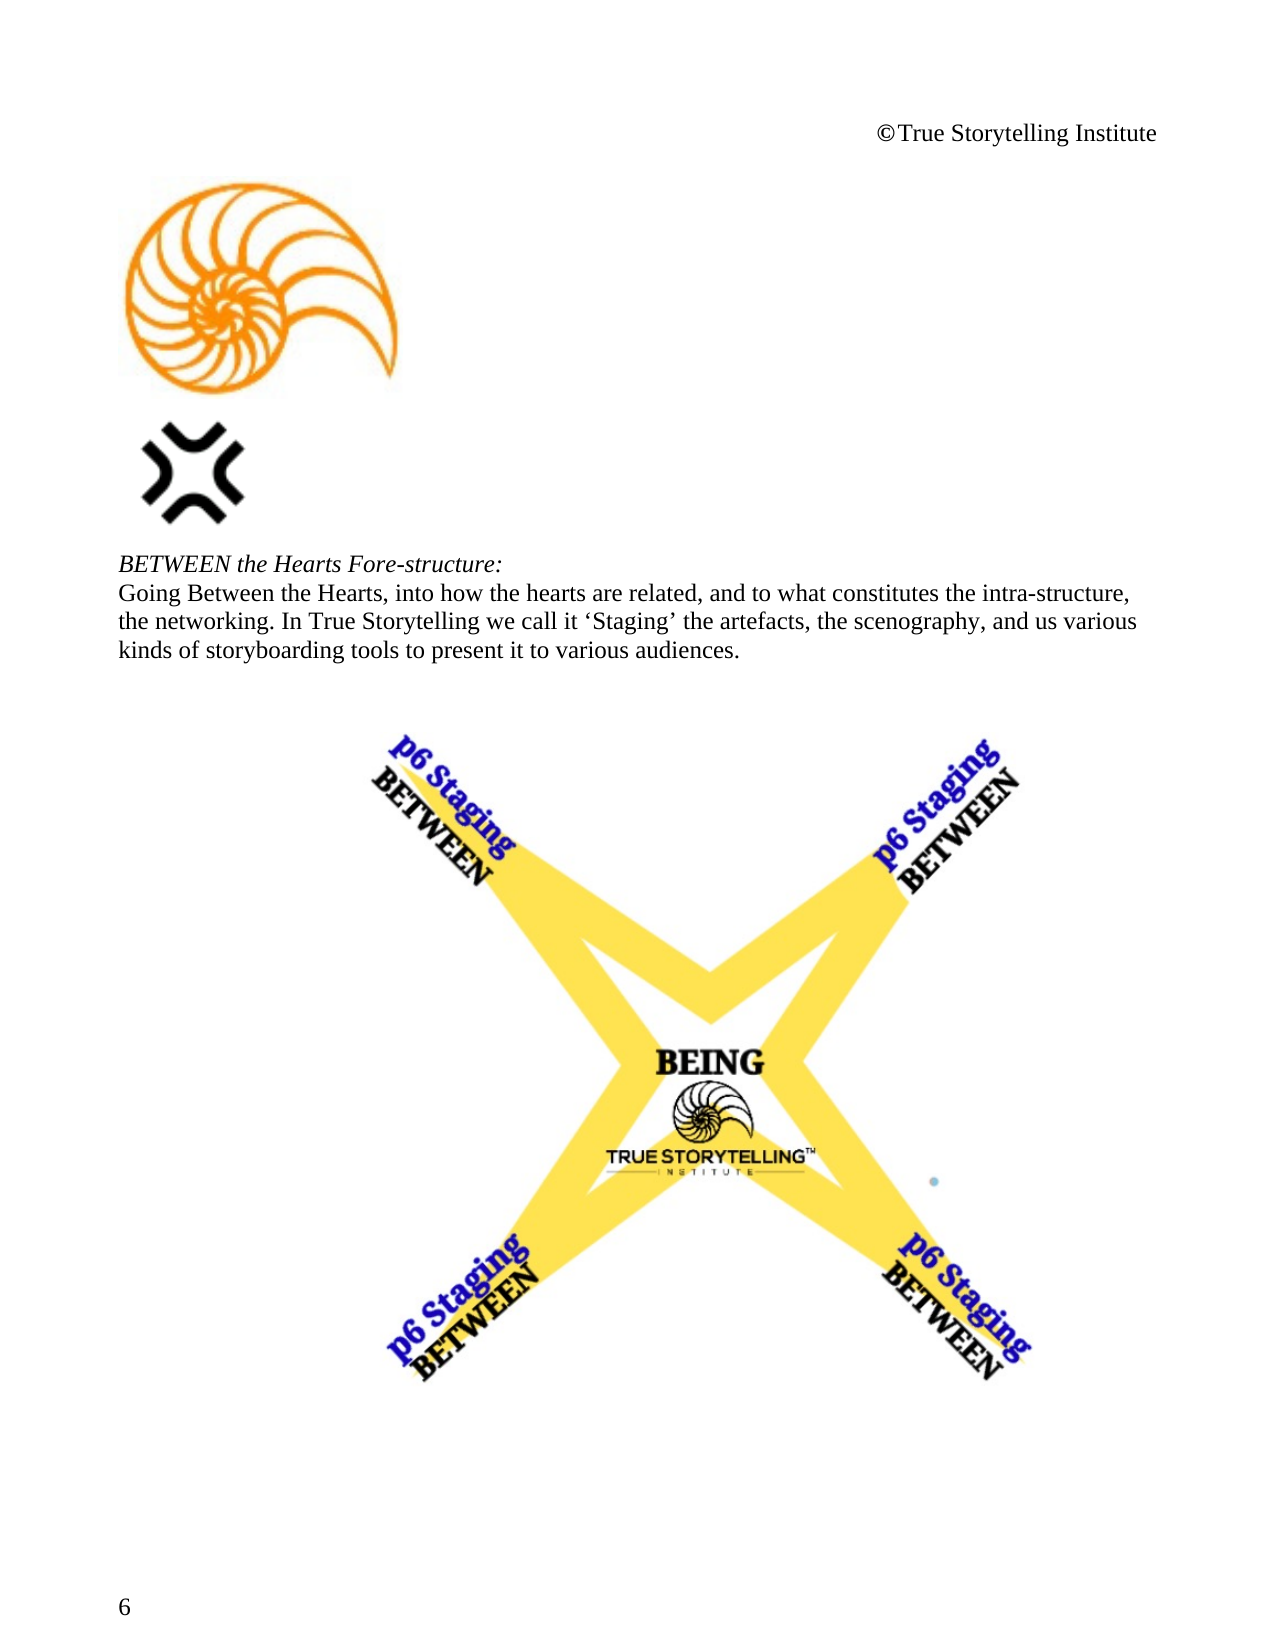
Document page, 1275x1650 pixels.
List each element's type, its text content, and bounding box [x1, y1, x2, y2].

text Going Between the Hearts, into how the hearts are related, and to what constitutes the intra-structure, the networking. In True Storytelling we call it ‘Staging’ the artefacts, the scenography, and us various kinds of storyboarding tools to present it to various audiences. [118, 578, 1157, 664]
text BETWEEN the Hearts Fore-structure: [118, 549, 1157, 578]
picture [345, 732, 1039, 1389]
picture [118, 176, 404, 549]
